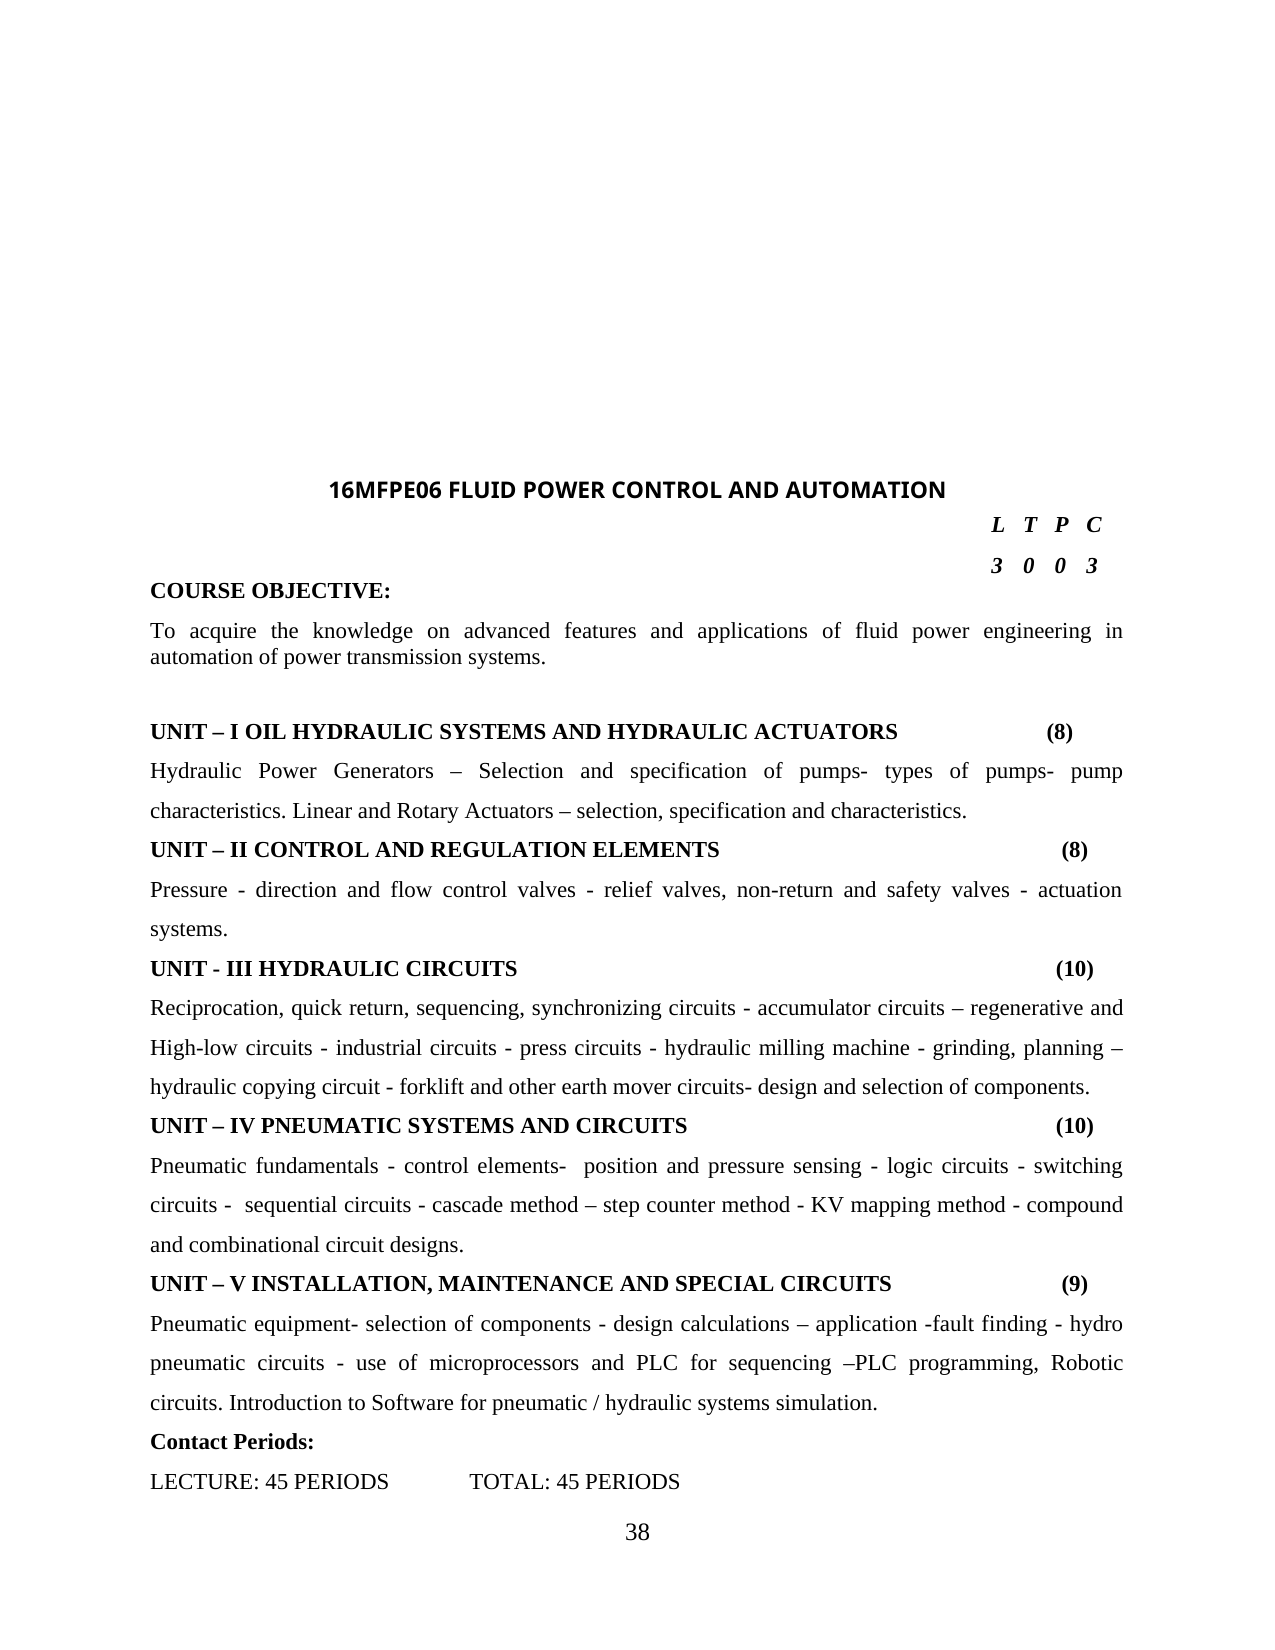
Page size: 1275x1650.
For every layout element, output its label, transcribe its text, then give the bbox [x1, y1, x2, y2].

text 16MFPE06 FLUID POWER CONTROL AND AUTOMATION [150, 474, 1125, 505]
text Reciprocation, quick return, sequencing, synchronizing circuits - accumulator circuits – regenerative and High-low circuits - industrial circuits - press circuits - hydraulic milling machine - grinding, planning – hydraulic copying circuit - forklift and other earth mover circuits- design and selection of components. [150, 994, 1125, 1099]
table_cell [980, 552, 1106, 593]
text UNIT – I OIL HYDRAULIC SYSTEMS AND HYDRAULIC ACTUATORS (8) [150, 718, 1125, 744]
text Pneumatic equipment- selection of components - design calculations – application -fault finding - hydro pneumatic circuits - use of microprocessors and PLC for sequencing –PLC programming, Robotic circuits. Introduction to Software for pneumatic / hydraulic systems simulation. [150, 1310, 1125, 1415]
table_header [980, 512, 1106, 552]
text UNIT – IV PNEUMATIC SYSTEMS AND CIRCUITS (10) [150, 1113, 1125, 1139]
text UNIT – V INSTALLATION, MAINTENANCE AND SPECIAL CIRCUITS (9) [150, 1271, 1125, 1297]
text COURSE OBJECTIVE: [150, 577, 1125, 604]
text UNIT - III HYDRAULIC CIRCUITS (10) [150, 955, 1125, 981]
text Contact Periods: [150, 1428, 1125, 1455]
text UNIT – II CONTROL AND REGULATION ELEMENTS (8) [150, 836, 1125, 863]
text LECTURE: 45 PERIODS TOTAL: 45 PERIODS [150, 1468, 1125, 1494]
text Pneumatic fundamentals - control elements- position and pressure sensing - logic circuits - switching circuits - sequential circuits - cascade method – step counter method - KV mapping method - compound and combinational circuit designs. [150, 1152, 1125, 1257]
text Hydraulic Power Generators – Selection and specification of pumps- types of pumps- pump characteristics. Linear and Rotary Actuators – selection, specification and characteristics. [150, 757, 1125, 823]
text To acquire the knowledge on advanced features and applications of fluid power engineering in automation of power transmission systems. [150, 617, 1125, 670]
text Pressure - direction and flow control valves - relief valves, non-return and safety valves - actuation systems. [150, 876, 1125, 942]
